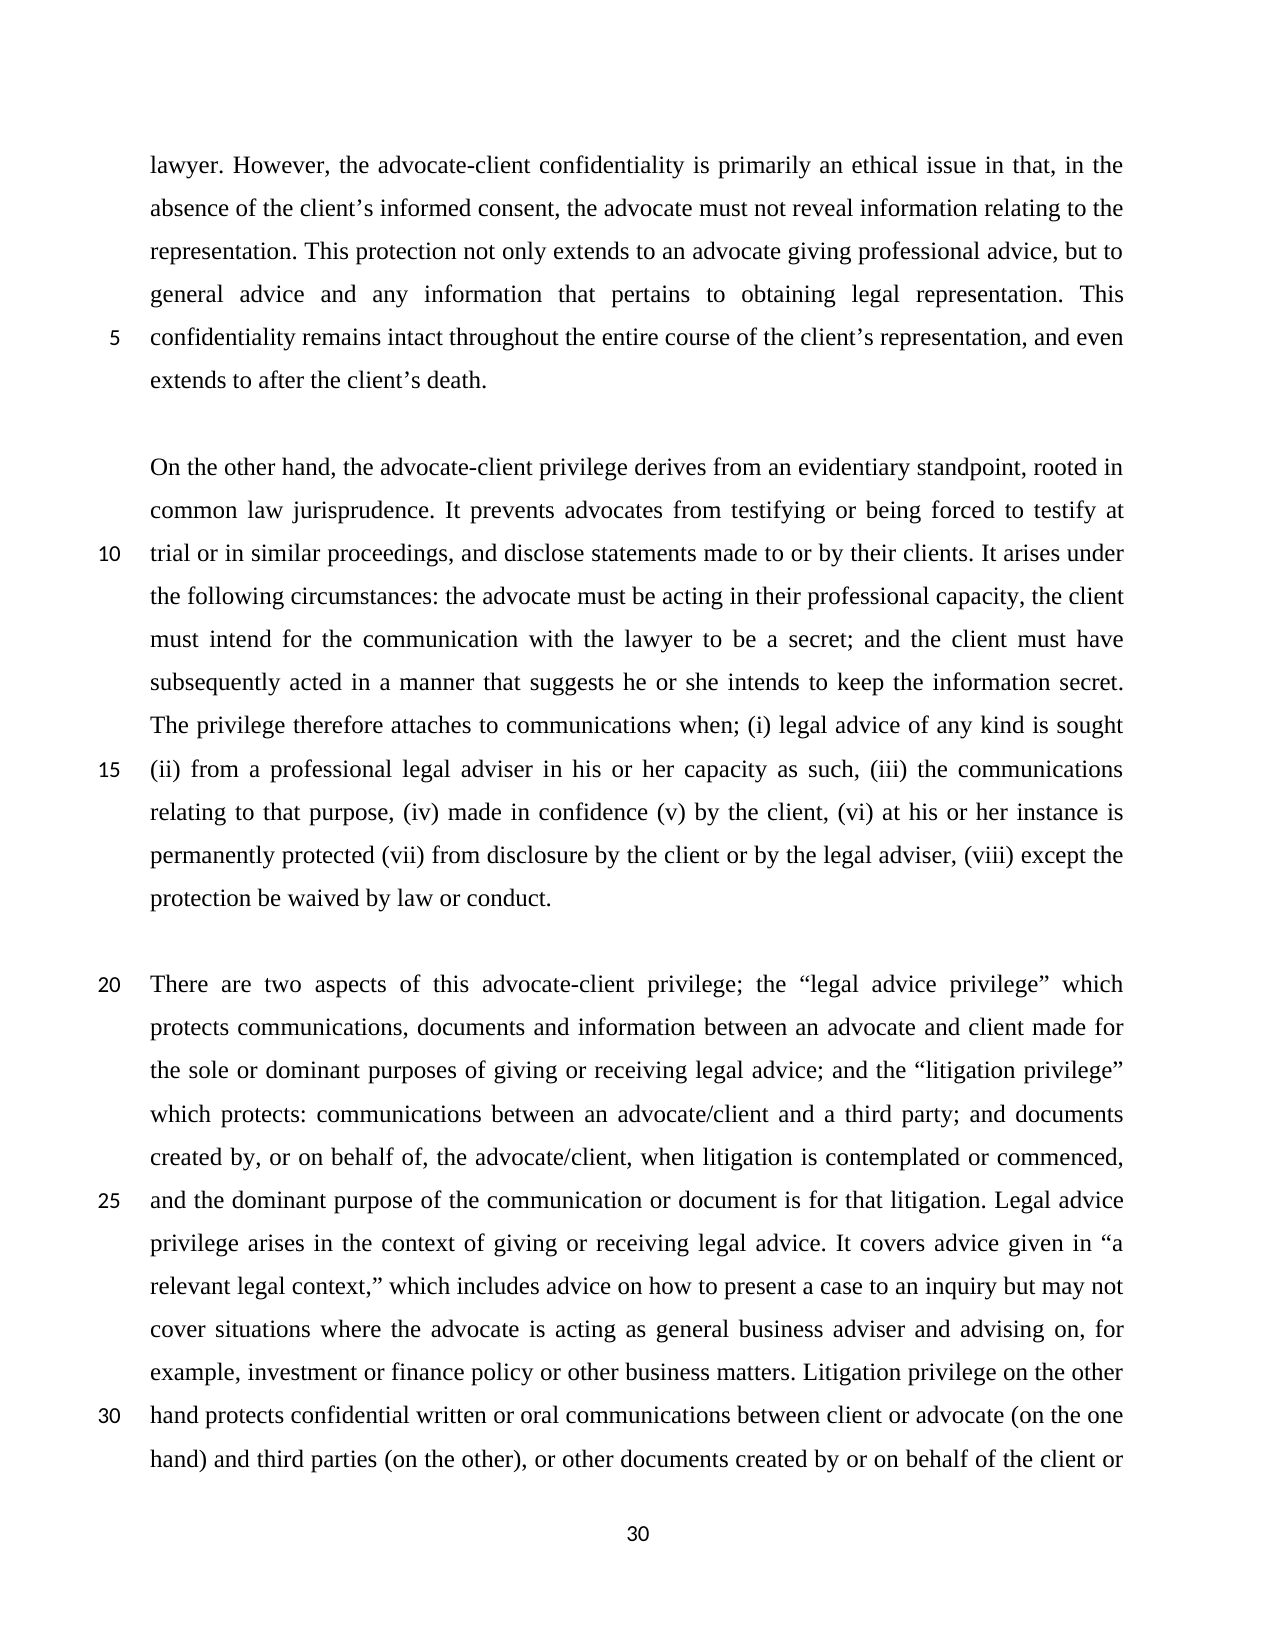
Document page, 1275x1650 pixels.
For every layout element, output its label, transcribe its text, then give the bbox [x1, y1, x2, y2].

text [150, 150, 1125, 394]
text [150, 969, 1125, 1472]
text On the other hand, the advocate-client privilege derives from an evidentiary standpoint, rooted in common law jurisprudence. It prevents advocates from testifying or being forced to testify at trial or in similar proceedings, and disclose statements made to or by their clients. It arises under the following circumstances: the advocate must be acting in their professional capacity, the client must intend for the communication with the lawyer to be a secret; and the client must have subsequently acted in a manner that suggests he or she intends to keep the information secret. The privilege therefore attaches to communications when; (i) legal advice of any kind is sought (ii) from a professional legal adviser in his or her capacity as such, (iii) the communications relating to that purpose, (iv) made in confidence (v) by the client, (vi) at his or her instance is permanently protected (vii) from disclosure by the client or by the legal adviser, (viii) except the protection be waived by law or conduct. [150, 452, 1125, 912]
